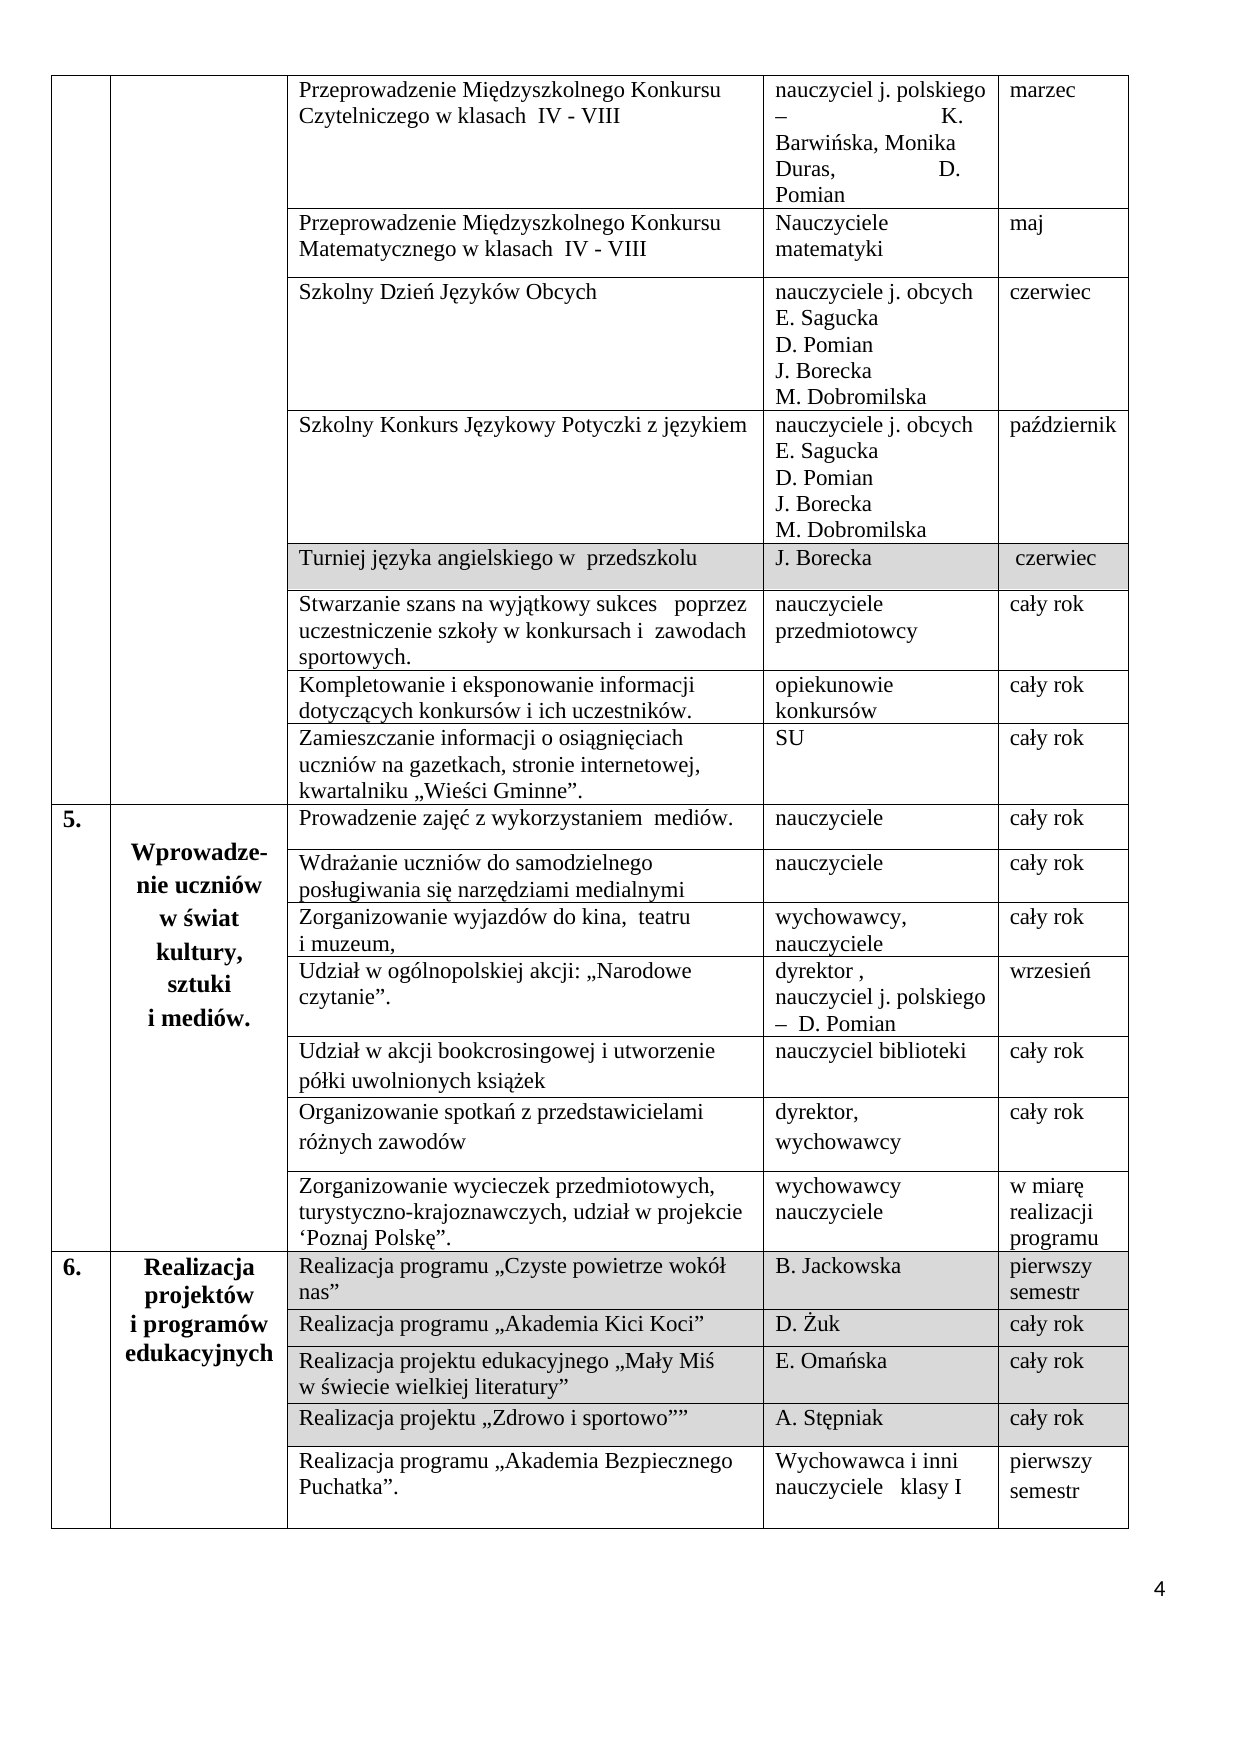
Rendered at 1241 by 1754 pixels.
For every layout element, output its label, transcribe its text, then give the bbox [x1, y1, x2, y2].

table_cell SU [764, 724, 998, 803]
table_cell J. Borecka [764, 544, 998, 589]
table_cell cały rok [999, 850, 1128, 902]
table_cell dyrektor , nauczyciel j. polskiego – D. Pomian [764, 957, 998, 1036]
table_cell Wprowadze- nie uczniów w świat kultury, sztuki i mediów. [111, 805, 287, 1251]
table_cell E. Omańska [764, 1347, 998, 1403]
table_cell cały rok [999, 903, 1128, 956]
table_cell Udział w akcji bookcrosingowej i utworzenie półki uwolnionych książek [288, 1037, 763, 1097]
table_cell nauczyciele przedmiotowcy [764, 591, 998, 669]
table_cell D. Żuk [764, 1310, 998, 1346]
table_cell Wychowawca i inni nauczyciele klasy I [764, 1447, 998, 1528]
table_cell Wdrażanie uczniów do samodzielnego posługiwania się narzędziami medialnymi [288, 850, 763, 902]
table_cell Zamieszczanie informacji o osiągnięciach uczniów na gazetkach, stronie internetowej, kwartalniku „Wieści Gminne”. [288, 724, 763, 803]
table_cell 6. [52, 1252, 110, 1528]
table_cell cały rok [999, 671, 1128, 723]
table_cell 5. [52, 805, 110, 1251]
table_cell Realizacja projektów i programów edukacyjnych [111, 1252, 287, 1528]
table_cell dyrektor, wychowawcy [764, 1098, 998, 1171]
table_cell A. Stępniak [764, 1404, 998, 1446]
table_cell czerwiec [999, 278, 1128, 410]
table_cell Przeprowadzenie Międzyszkolnego Konkursu Czytelniczego w klasach IV - VIII [288, 76, 763, 208]
table_cell Realizacja programu „Czyste powietrze wokół nas” [288, 1252, 763, 1309]
table_cell Udział w ogólnopolskiej akcji: „Narodowe czytanie”. [288, 957, 763, 1036]
table_cell nauczyciele [764, 805, 998, 848]
table_cell Zorganizowanie wycieczek przedmiotowych, turystyczno-krajoznawczych, udział w projekcie ‘Poznaj Polskę”. [288, 1172, 763, 1251]
table_cell nauczyciele [764, 850, 998, 902]
table_cell Przeprowadzenie Międzyszkolnego Konkursu Matematycznego w klasach IV - VIII [288, 209, 763, 277]
table_cell nauczyciele j. obcych E. Sagucka D. Pomian J. Borecka M. Dobromilska [764, 411, 998, 543]
table_cell Nauczyciele matematyki [764, 209, 998, 277]
table_cell cały rok [999, 1098, 1128, 1171]
table_cell pierwszy semestr [999, 1252, 1128, 1309]
table_cell Realizacja projektu „Zdrowo i sportowo”” [288, 1404, 763, 1446]
table_cell cały rok [999, 591, 1128, 669]
table_cell Realizacja programu „Akademia Kici Koci” [288, 1310, 763, 1346]
table_cell Zorganizowanie wyjazdów do kina, teatru i muzeum, [288, 903, 763, 956]
table_cell B. Jackowska [764, 1252, 998, 1309]
table_cell nauczyciele j. obcych E. Sagucka D. Pomian J. Borecka M. Dobromilska [764, 278, 998, 410]
table_cell Szkolny Konkurs Językowy Potyczki z językiem [288, 411, 763, 543]
table_cell cały rok [999, 1347, 1128, 1403]
table_cell Realizacja programu „Akademia Bezpiecznego Puchatka”. [288, 1447, 763, 1528]
table_cell cały rok [999, 1037, 1128, 1097]
table_cell Realizacja projektu edukacyjnego „Mały Miś w świecie wielkiej literatury” [288, 1347, 763, 1403]
table_cell pierwszy semestr [999, 1447, 1128, 1528]
table_cell w miarę realizacji programu [999, 1172, 1128, 1251]
table_cell wrzesień [999, 957, 1128, 1036]
table_cell Turniej języka angielskiego w przedszkolu [288, 544, 763, 589]
table_cell październik [999, 411, 1128, 543]
table_cell cały rok [999, 1404, 1128, 1446]
table_cell wychowawcy, nauczyciele [764, 903, 998, 956]
table_cell cały rok [999, 805, 1128, 848]
table_cell Stwarzanie szans na wyjątkowy sukces poprzez uczestniczenie szkoły w konkursach i zawodach sportowych. [288, 591, 763, 669]
table_cell czerwiec [999, 544, 1128, 589]
table_cell opiekunowie konkursów [764, 671, 998, 723]
table_cell Kompletowanie i eksponowanie informacji dotyczących konkursów i ich uczestników. [288, 671, 763, 723]
table_cell marzec [999, 76, 1128, 208]
table_cell Organizowanie spotkań z przedstawicielami różnych zawodów [288, 1098, 763, 1171]
table_cell cały rok [999, 724, 1128, 803]
table_cell maj [999, 209, 1128, 277]
table_cell nauczyciel biblioteki [764, 1037, 998, 1097]
table_cell cały rok [999, 1310, 1128, 1346]
table_cell Prowadzenie zajęć z wykorzystaniem mediów. [288, 805, 763, 848]
table_cell nauczyciel j. polskiego – K. Barwińska, Monika Duras, D. Pomian [764, 76, 998, 208]
table_cell wychowawcy nauczyciele [764, 1172, 998, 1251]
table_cell Szkolny Dzień Języków Obcych [288, 278, 763, 410]
